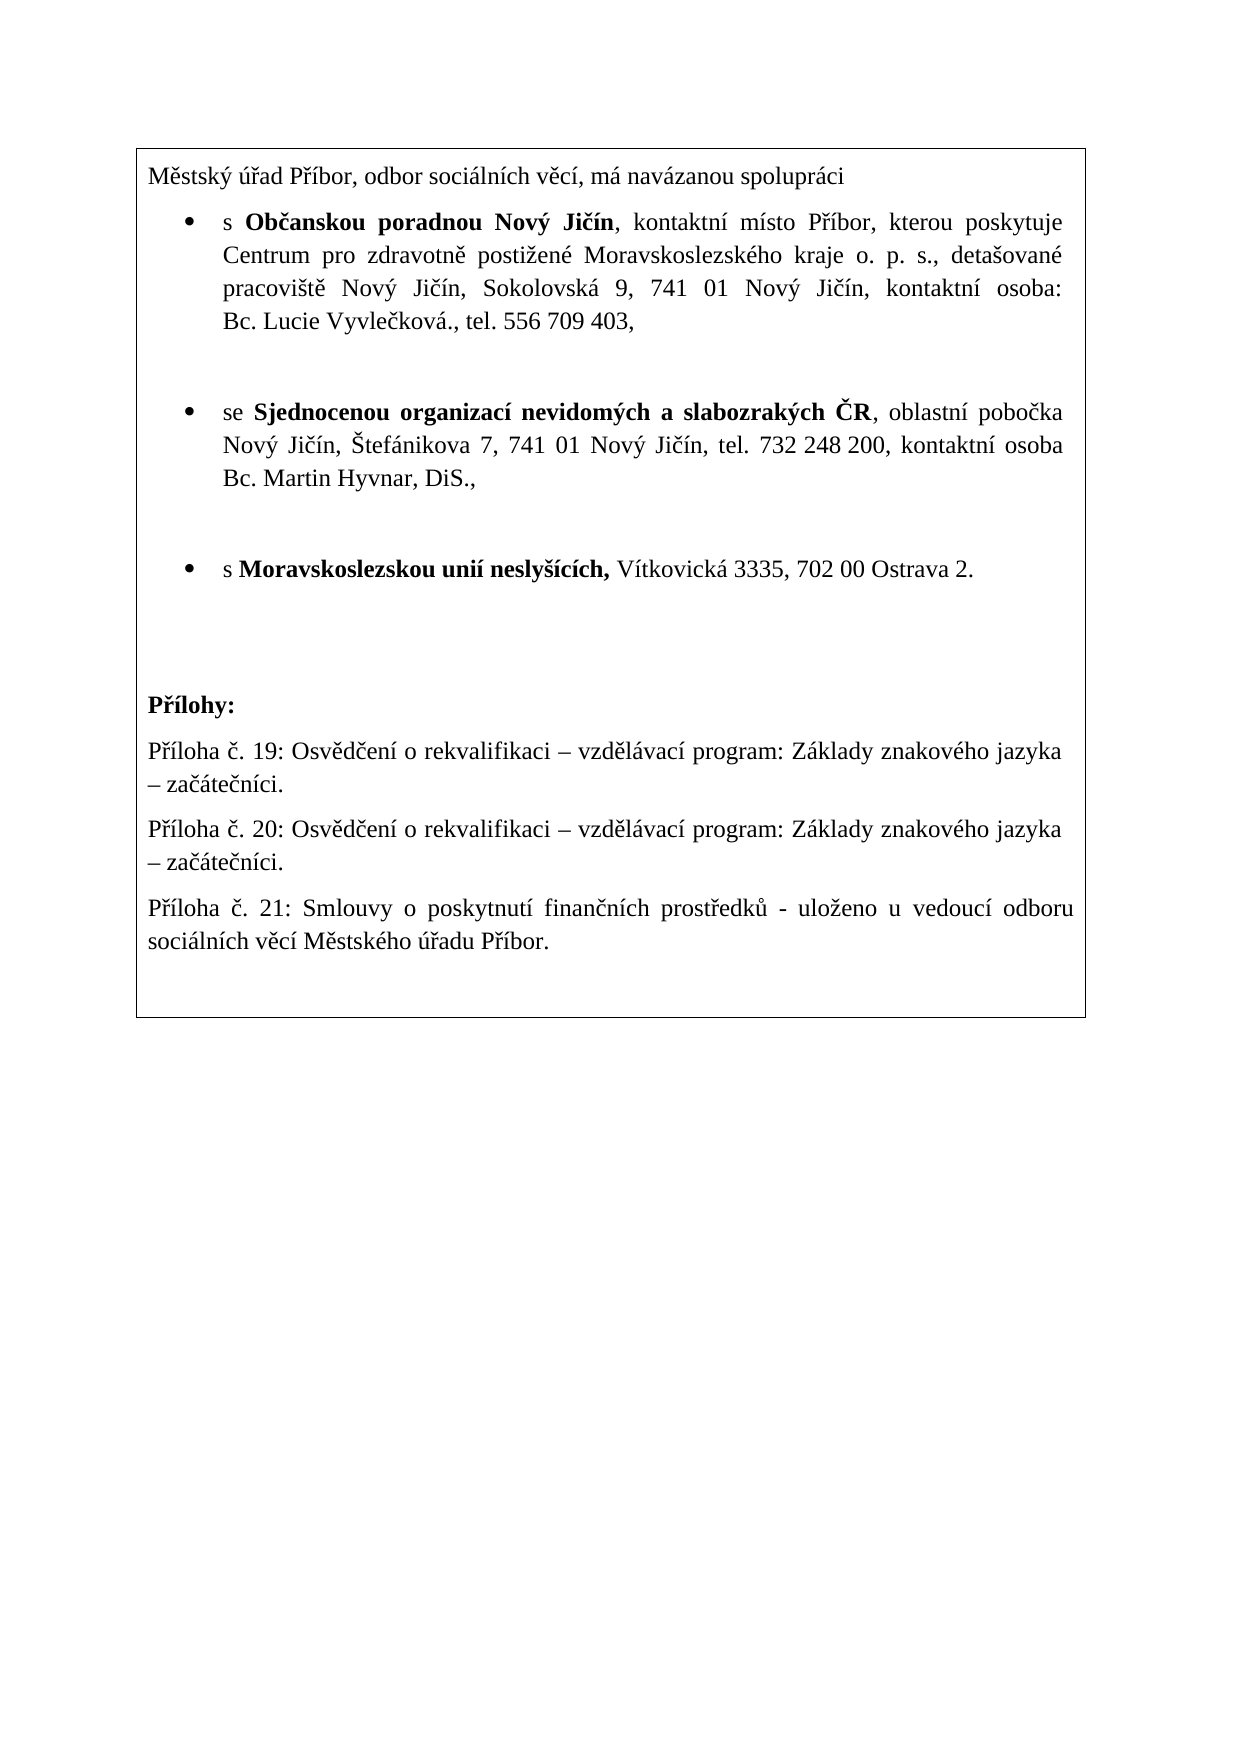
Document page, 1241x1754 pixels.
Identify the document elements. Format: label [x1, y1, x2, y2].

table_cell [137, 149, 1085, 1017]
